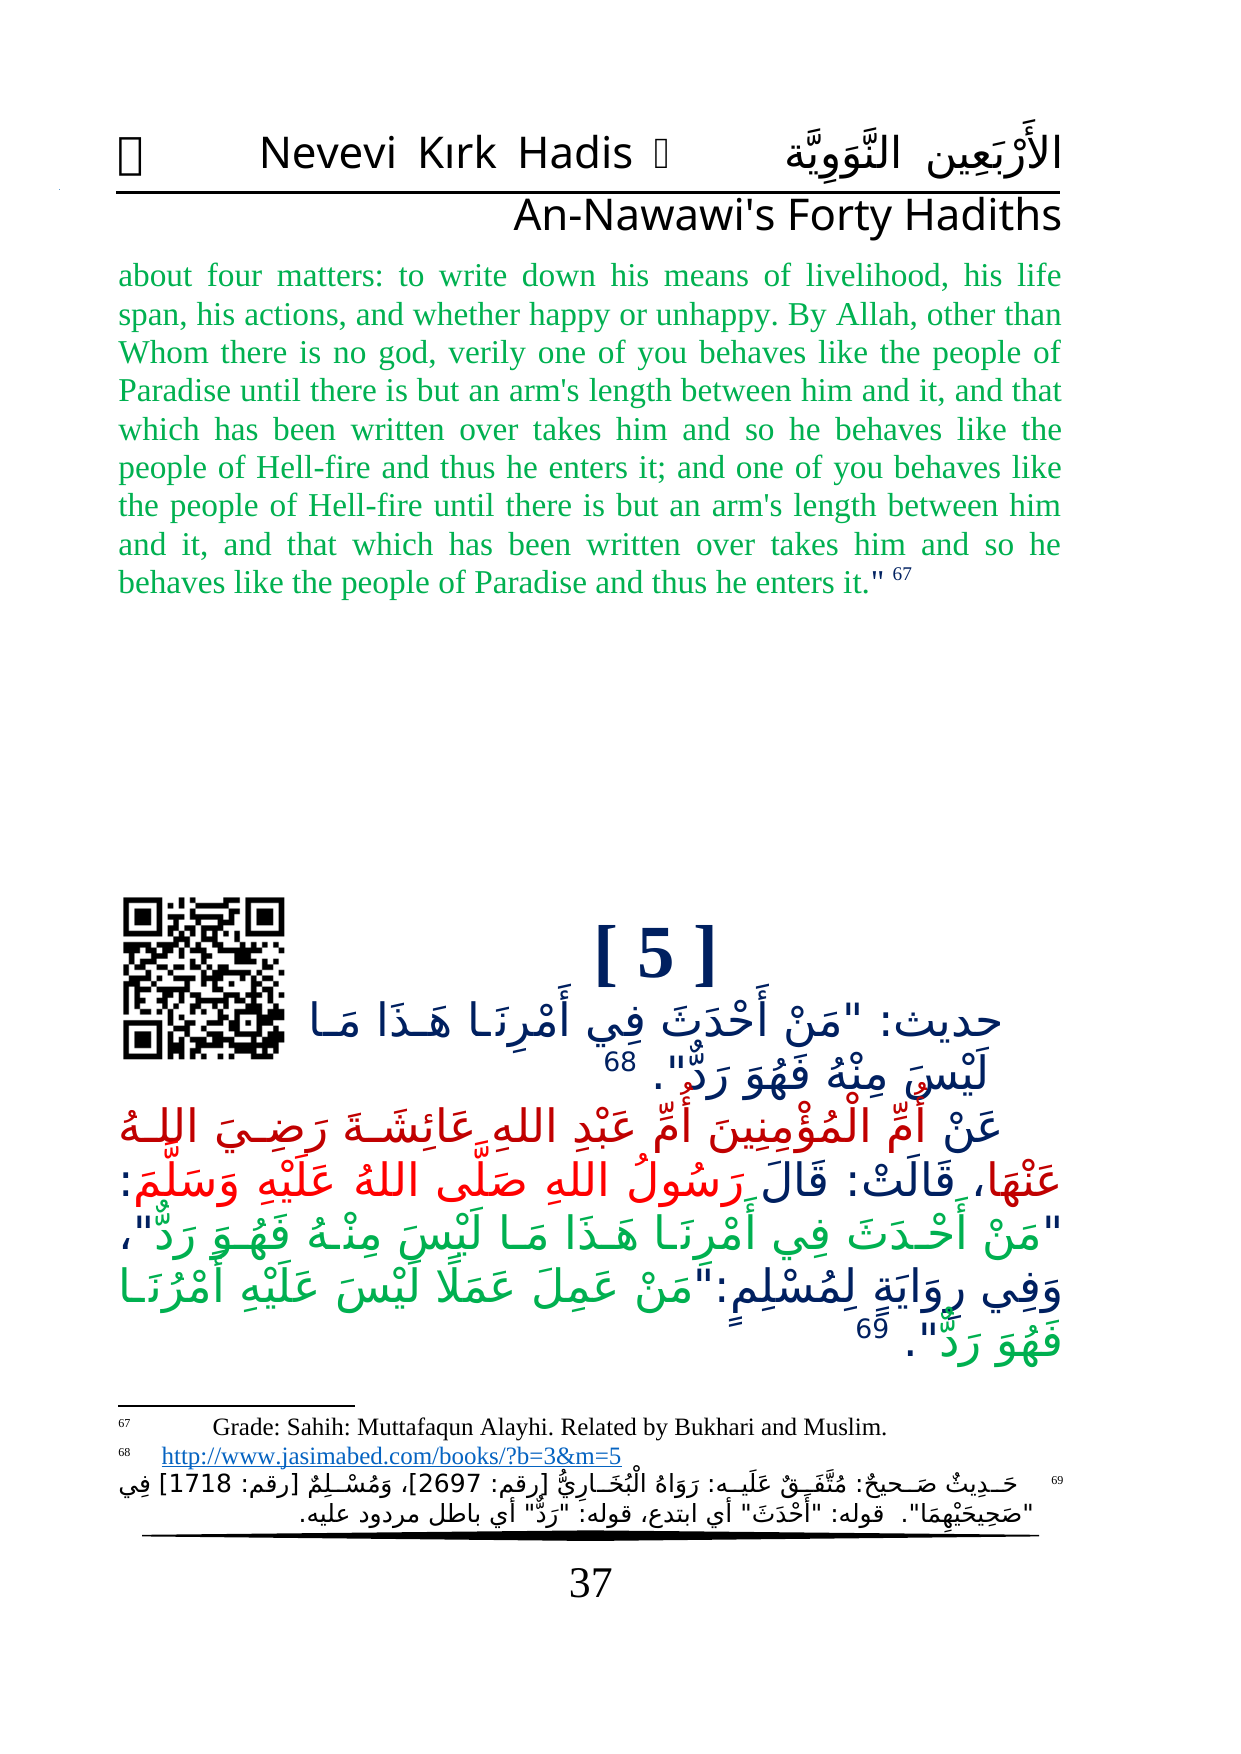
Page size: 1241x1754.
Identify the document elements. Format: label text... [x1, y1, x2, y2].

text [ 5 ] [290, 907, 1063, 993]
text عَنْ أُمِّ الْمُؤْمِنِينَ أُمِّ عَبْدِ اللهِ عَائِشَةَ رَضِيَ اللهُ عَنْهَا، قَالَتْ: قَالَ رَسُولُ اللهِ صَلَّى اللهُ عَلَيْهِ وَسَلَّمَ: "مَنْ أَحْدَثَ فِي أَمْرِنَا هَذَا مَا لَيْسَ مِنْهُ فَهُوَ رَدٌّ"، وَفِي رِوَايَةٍ لِمُسْلِمٍ:"مَنْ عَمِلَ عَمَلًا لَيْسَ عَلَيْهِ أَمْرُنَا فَهُوَ رَدٌّ". [118, 1100, 1063, 1367]
picture [118, 892, 290, 1065]
text حديث: "مَنْ أَحْدَثَ فِي أَمْرِنَا هَذَا مَا لَيْسَ مِنْهُ فَهُوَ رَدٌّ". [118, 993, 1004, 1100]
